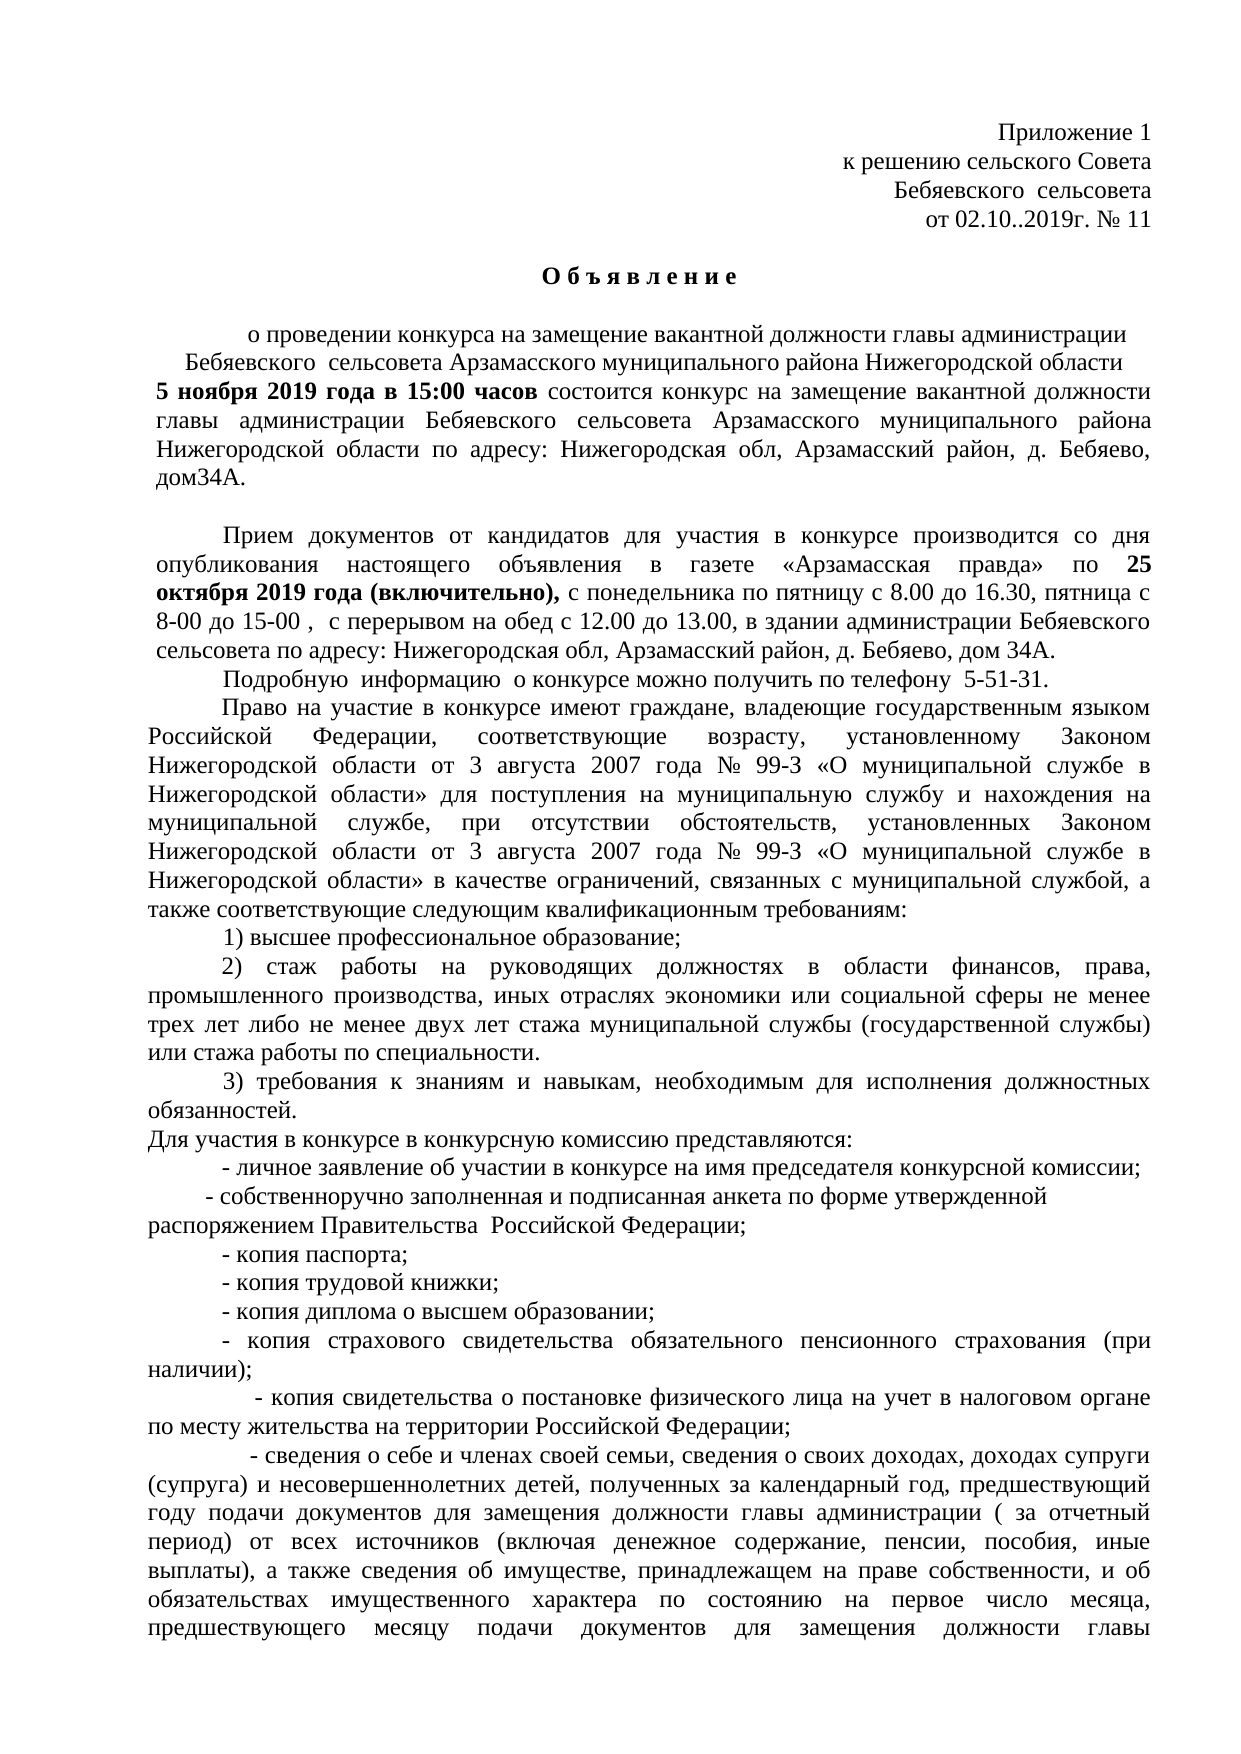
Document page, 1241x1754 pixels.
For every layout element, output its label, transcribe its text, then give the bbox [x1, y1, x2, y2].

text от 02.10..2019г. № 11 [148, 204, 1152, 232]
text 1) высшее профессиональное образование; [148, 922, 1152, 951]
text - копия паспорта; [148, 1239, 1152, 1267]
text - копия свидетельства о постановке физического лица на учет в налоговом органе по месту жительства на территории Российской Федерации; [148, 1382, 1152, 1440]
text Прием документов от кандидатов для участия в конкурсе производится со дня опубликования настоящего объявления в газете «Арзамасская правда» по 25 октября 2019 года (включительно), с понедельника по пятницу с 8.00 до 16.30, пятница с 8-00 до 15-00 , с перерывом на обед с 12.00 до 13.00, в здании администрации Бебяевского сельсовета по адресу: Нижегородская обл, Арзамасский район, д. Бебяево, дом 34А. [156, 520, 1152, 664]
text Подробную информацию о конкурсе можно получить по телефону 5-51-31. [156, 664, 1152, 692]
text - личное заявление об участии в конкурсе на имя председателя конкурсной комиссии; [148, 1152, 1152, 1181]
text 2) стаж работы на руководящих должностях в области финансов, права, промышленного производства, иных отраслях экономики или социальной сферы не менее трех лет либо не менее двух лет стажа муниципальной службы (государственной службы) или стажа работы по специальности. [148, 951, 1152, 1066]
text - копия страхового свидетельства обязательного пенсионного страхования (при наличии); [148, 1325, 1152, 1382]
text О б ъ я в л е н и е [148, 261, 1152, 290]
text Бебяевского сельсовета [148, 175, 1152, 204]
text к решению сельского Совета [148, 146, 1152, 175]
text Приложение 1 [148, 117, 1152, 146]
text - собственноручно заполненная и подписанная анкета по форме утвержденной распоряжением Правительства Российской Федерации; [30, 1181, 1152, 1239]
text 5 ноября 2019 года в 15:00 часов состоится конкурс на замещение вакантной должности главы администрации Бебяевского сельсовета Арзамасского муниципального района Нижегородской области по адресу: Нижегородская обл, Арзамасский район, д. Бебяево, дом34А. [156, 376, 1152, 520]
text - копия трудовой книжки; [148, 1267, 1152, 1296]
text 3) требования к знаниям и навыкам, необходимым для исполнения должностных обязанностей. [148, 1066, 1152, 1124]
text Право на участие в конкурсе имеют граждане, владеющие государственным языком Российской Федерации, соответствующие возрасту, установленному Законом Нижегородской области от 3 августа 2007 года № 99-З «О муниципальной службе в Нижегородской области» для поступления на муниципальную службу и нахождения на муниципальной службе, при отсутствии обстоятельств, установленных Законом Нижегородской области от 3 августа 2007 года № 99-З «О муниципальной службе в Нижегородской области» в качестве ограничений, связанных с муниципальной службой, а также соответствующие следующим квалификационным требованиям: [148, 692, 1152, 922]
text - копия диплома о высшем образовании; [148, 1296, 1152, 1325]
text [148, 1440, 1152, 1641]
text Для участия в конкурсе в конкурсную комиссию представляются: [148, 1124, 1152, 1152]
text о проведении конкурса на замещение вакантной должности главы администрации Бебяевского сельсовета Арзамасского муниципального района Нижегородской области [156, 319, 1152, 376]
